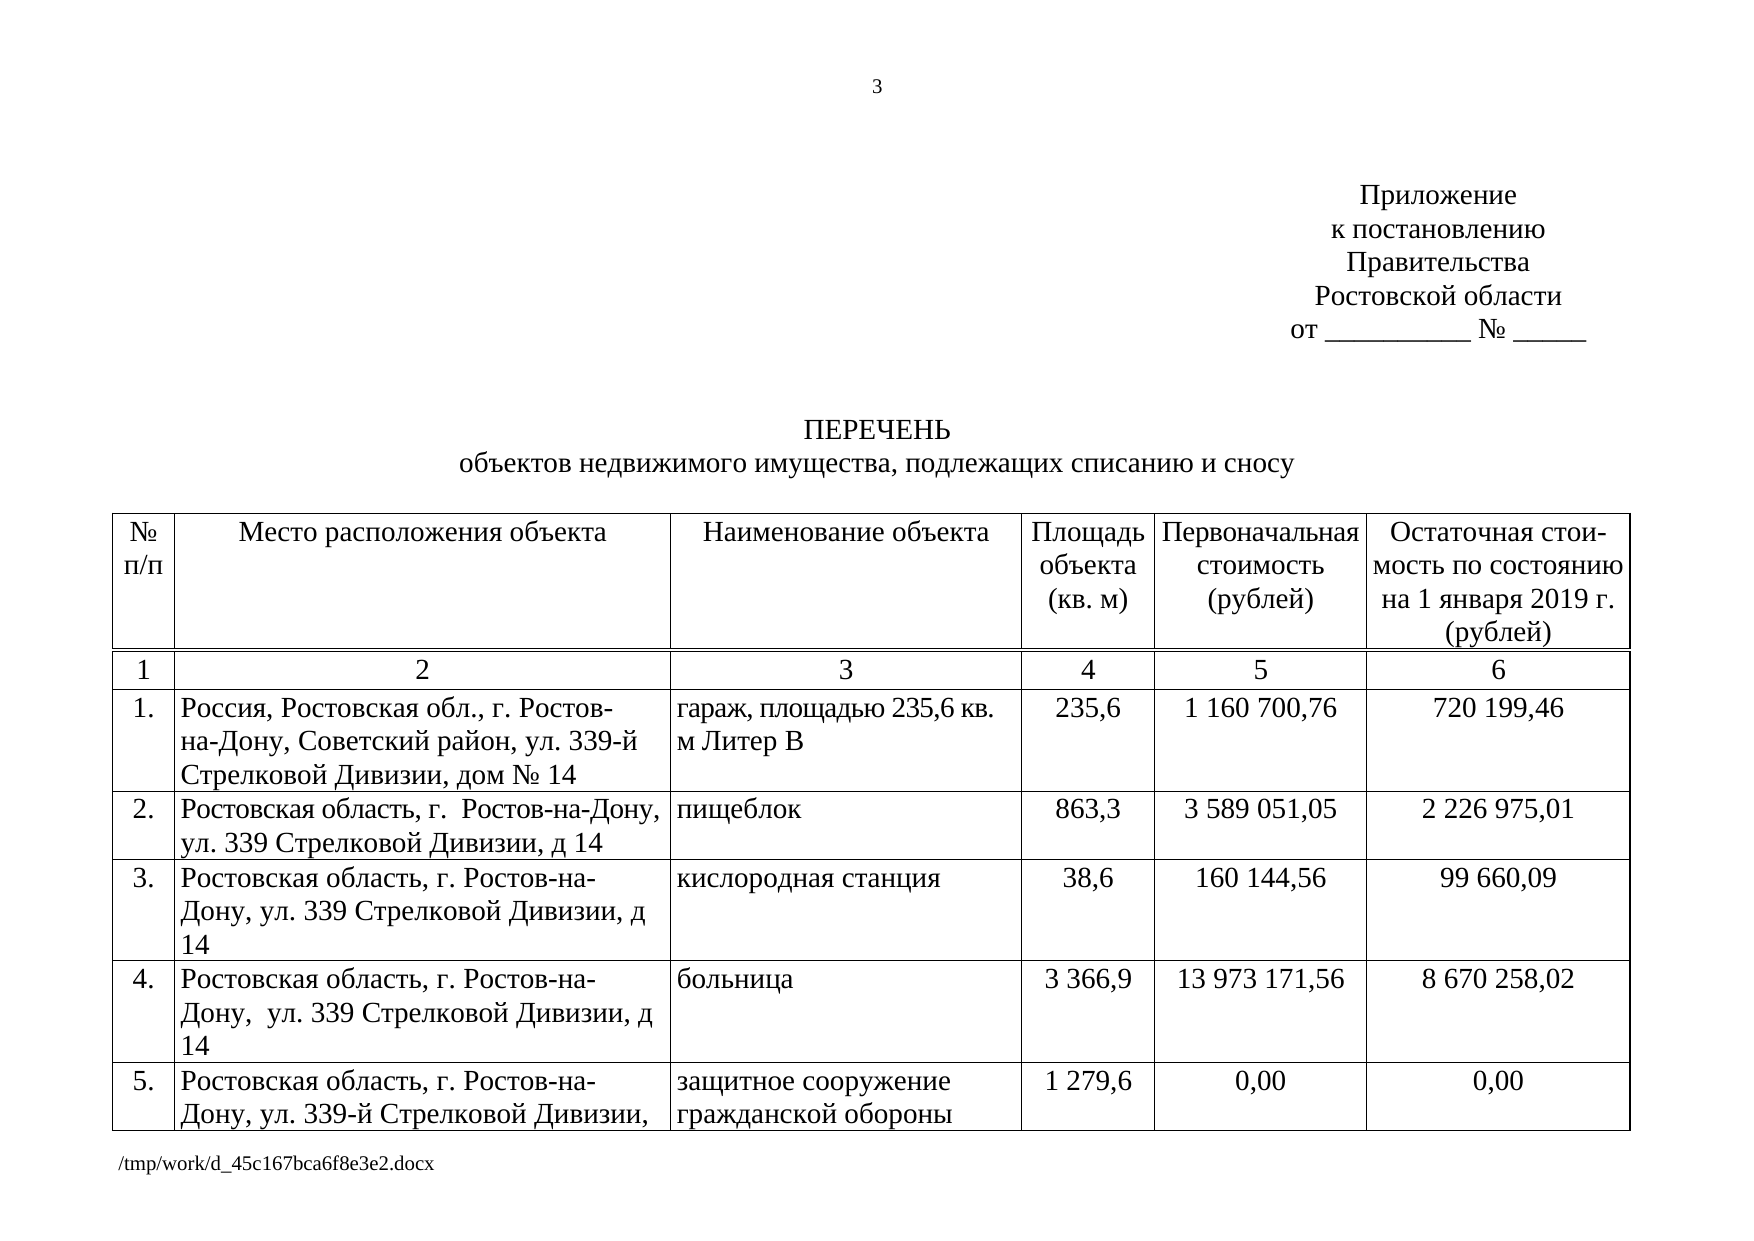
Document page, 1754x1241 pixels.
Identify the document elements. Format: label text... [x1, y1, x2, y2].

table_cell 1 160 700,76 [1155, 690, 1366, 791]
text Ростовской области [1240, 278, 1636, 311]
text Правительства [1240, 244, 1636, 278]
text Приложение [1240, 177, 1636, 211]
table_cell 235,6 [1022, 690, 1154, 791]
table_cell 38,6 [1022, 860, 1154, 960]
table_header Наименование объекта [671, 514, 1021, 648]
table_header Место расположения объекта [175, 514, 670, 648]
text ПЕРЕЧЕНЬ [118, 412, 1636, 446]
table_cell 0,00 [1155, 1063, 1366, 1130]
table_cell 3 589 051,05 [1155, 792, 1366, 859]
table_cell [175, 1063, 670, 1130]
table_cell Ростовская область, г. Ростов-на-Дону, ул. 339 Стрелковой Дивизии, д 14 [175, 792, 670, 859]
table_cell 1 279,6 [1022, 1063, 1154, 1130]
table_header 1 [113, 652, 174, 689]
table_cell 13 973 171,56 [1155, 961, 1366, 1062]
table_cell 720 199,46 [1367, 690, 1629, 791]
table_header 2 [175, 652, 670, 689]
table_cell 160 144,56 [1155, 860, 1366, 960]
table_cell 8 670 258,02 [1367, 961, 1629, 1062]
table_cell больница [671, 961, 1021, 1062]
table_cell Ростовская область, г. Ростов-на-Дону, ул. 339 Стрелковой Дивизии, д 14 [175, 961, 670, 1062]
table_header Остаточная стоимость по состоянию на 1 января 2019 г. (рублей) [1367, 514, 1629, 648]
table_cell 863,3 [1022, 792, 1154, 859]
text к постановлению [1240, 211, 1636, 244]
text от __________ № _____ [1240, 311, 1636, 345]
table_cell гараж, площадью 235,6 кв. м Литер В [671, 690, 1021, 791]
table_cell 2 226 975,01 [1367, 792, 1629, 859]
table_cell 2. [113, 792, 174, 859]
table_cell 99 660,09 [1367, 860, 1629, 960]
table_header 3 [671, 652, 1021, 689]
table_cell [671, 1063, 1021, 1130]
table_header 4 [1022, 652, 1154, 689]
table_cell 3. [113, 860, 174, 960]
table_header 6 [1367, 652, 1629, 689]
table_cell Россия, Ростовская обл., г. Ростов- на-Дону, Советский район, ул. 339-й Стрелковой Дивизии, дом № 14 [175, 690, 670, 791]
table_header № п/п [113, 514, 174, 648]
text объектов недвижимого имущества, подлежащих списанию и сносу [118, 446, 1636, 479]
table_cell кислородная станция [671, 860, 1021, 960]
table_cell Ростовская область, г. Ростов-на-Дону, ул. 339 Стрелковой Дивизии, д 14 [175, 860, 670, 960]
table_cell 0,00 [1367, 1063, 1629, 1130]
table_header Площадь объекта (кв. м) [1022, 514, 1154, 648]
table_cell 3 366,9 [1022, 961, 1154, 1062]
table_header 5 [1155, 652, 1366, 689]
table_cell 5. [113, 1063, 174, 1130]
table_cell 1. [113, 690, 174, 791]
table_cell пищеблок [671, 792, 1021, 859]
table_header Первоначальная стоимость (рублей) [1155, 514, 1366, 648]
table_cell 4. [113, 961, 174, 1062]
